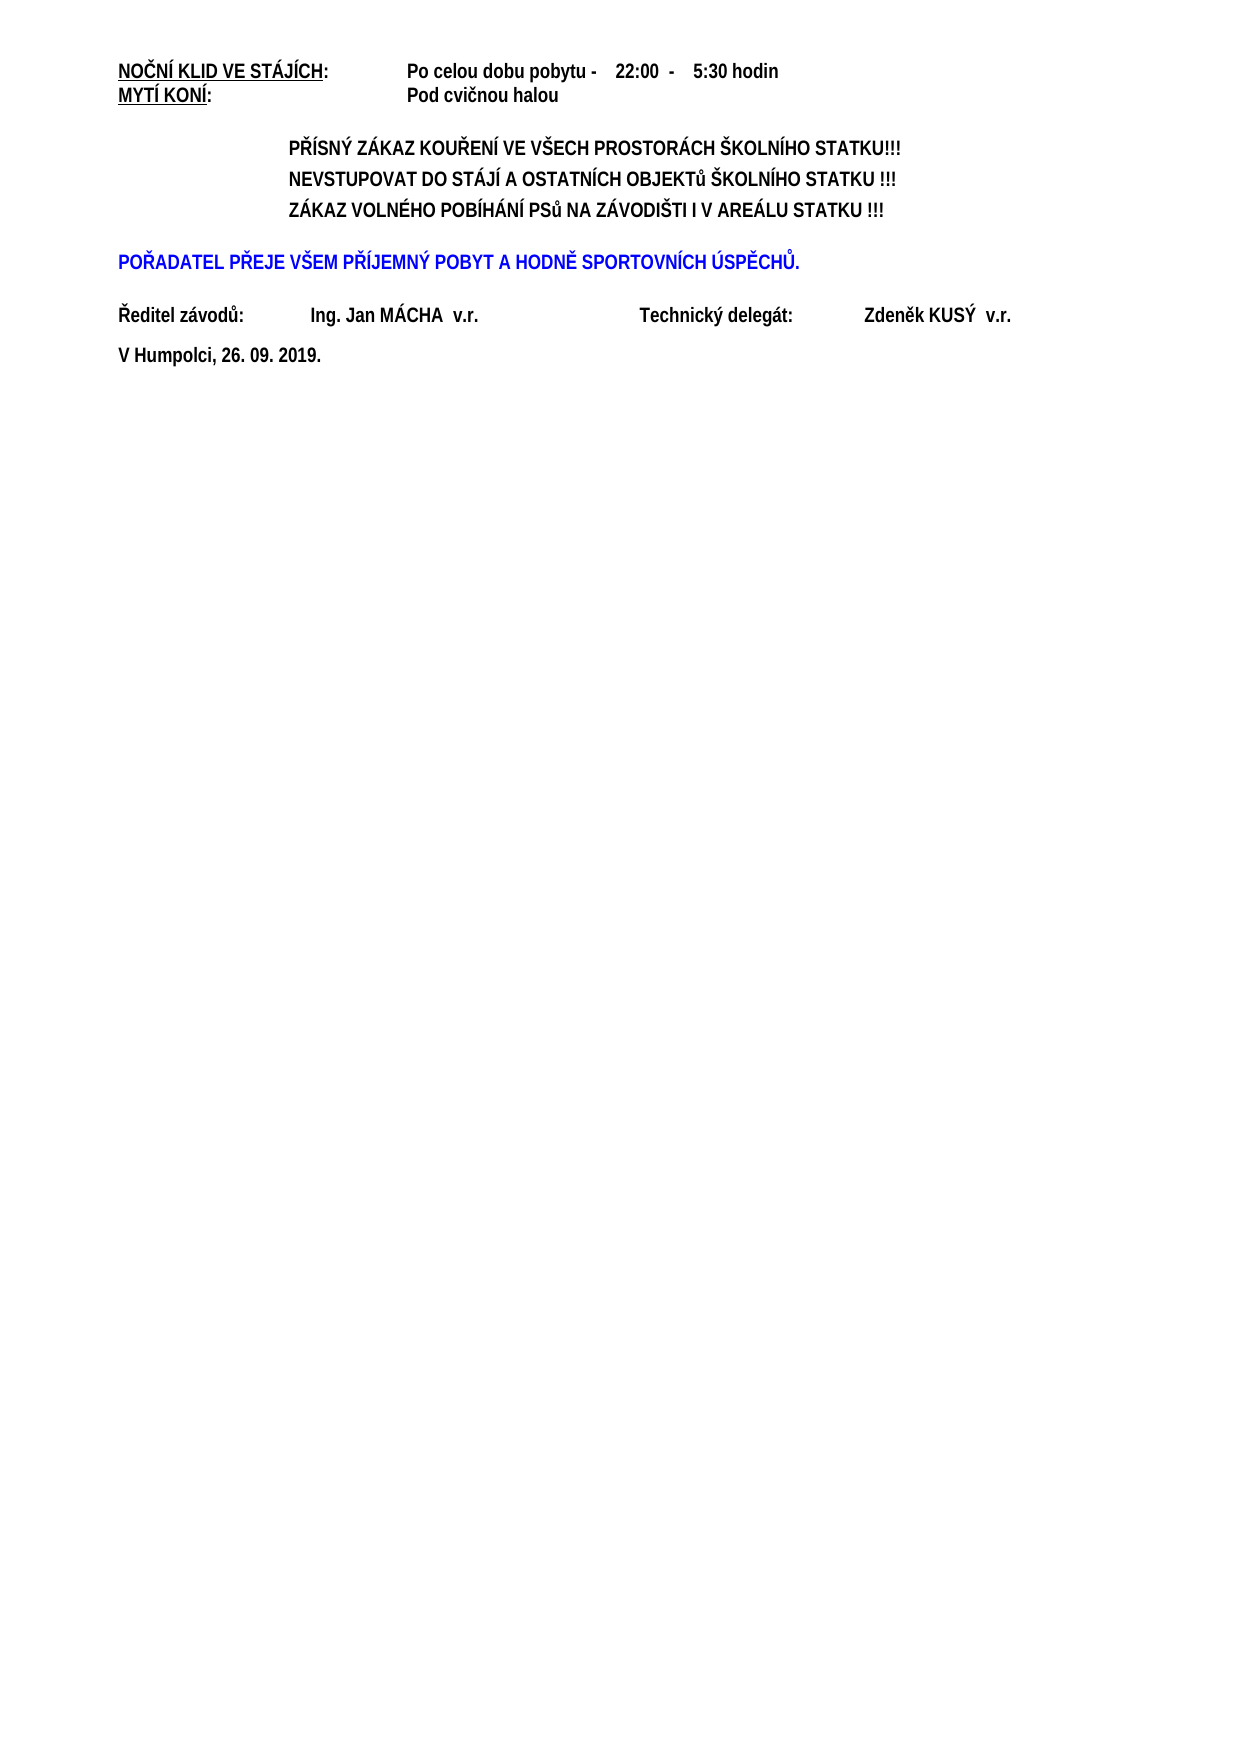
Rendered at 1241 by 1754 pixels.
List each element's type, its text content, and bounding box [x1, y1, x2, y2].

text POŘADATEL PŘEJE VŠEM PŘÍJEMNÝ POBYT A HODNĚ SPORTOVNÍCH ÚSPĚCHŮ. [118, 250, 1181, 274]
text ZÁKAZ VOLNÉHO POBÍHÁNÍ PSů NA ZÁVODIŠTI I V AREÁLU STATKU !!! [118, 198, 1181, 222]
text NEVSTUPOVAT DO STÁJÍ A OSTATNÍCH OBJEKTů ŠKOLNÍHO STATKU !!! [118, 167, 1181, 191]
text PŘÍSNÝ ZÁKAZ KOUŘENÍ VE VŠECH PROSTORÁCH ŠKOLNÍHO STATKU!!! [118, 135, 1181, 159]
text MYTÍ KONÍ: Pod cvičnou halou [118, 83, 1181, 107]
text V Humpolci, 26. 09. 2019. [118, 343, 1181, 367]
text Ředitel závodů: Ing. Jan MÁCHA v.r. Technický delegát: Zdeněk KUSÝ v.r. [118, 302, 1181, 326]
text NOČNÍ KLID VE STÁJÍCH: Po celou dobu pobytu - 22:00 - 5:30 hodin [118, 59, 1181, 83]
